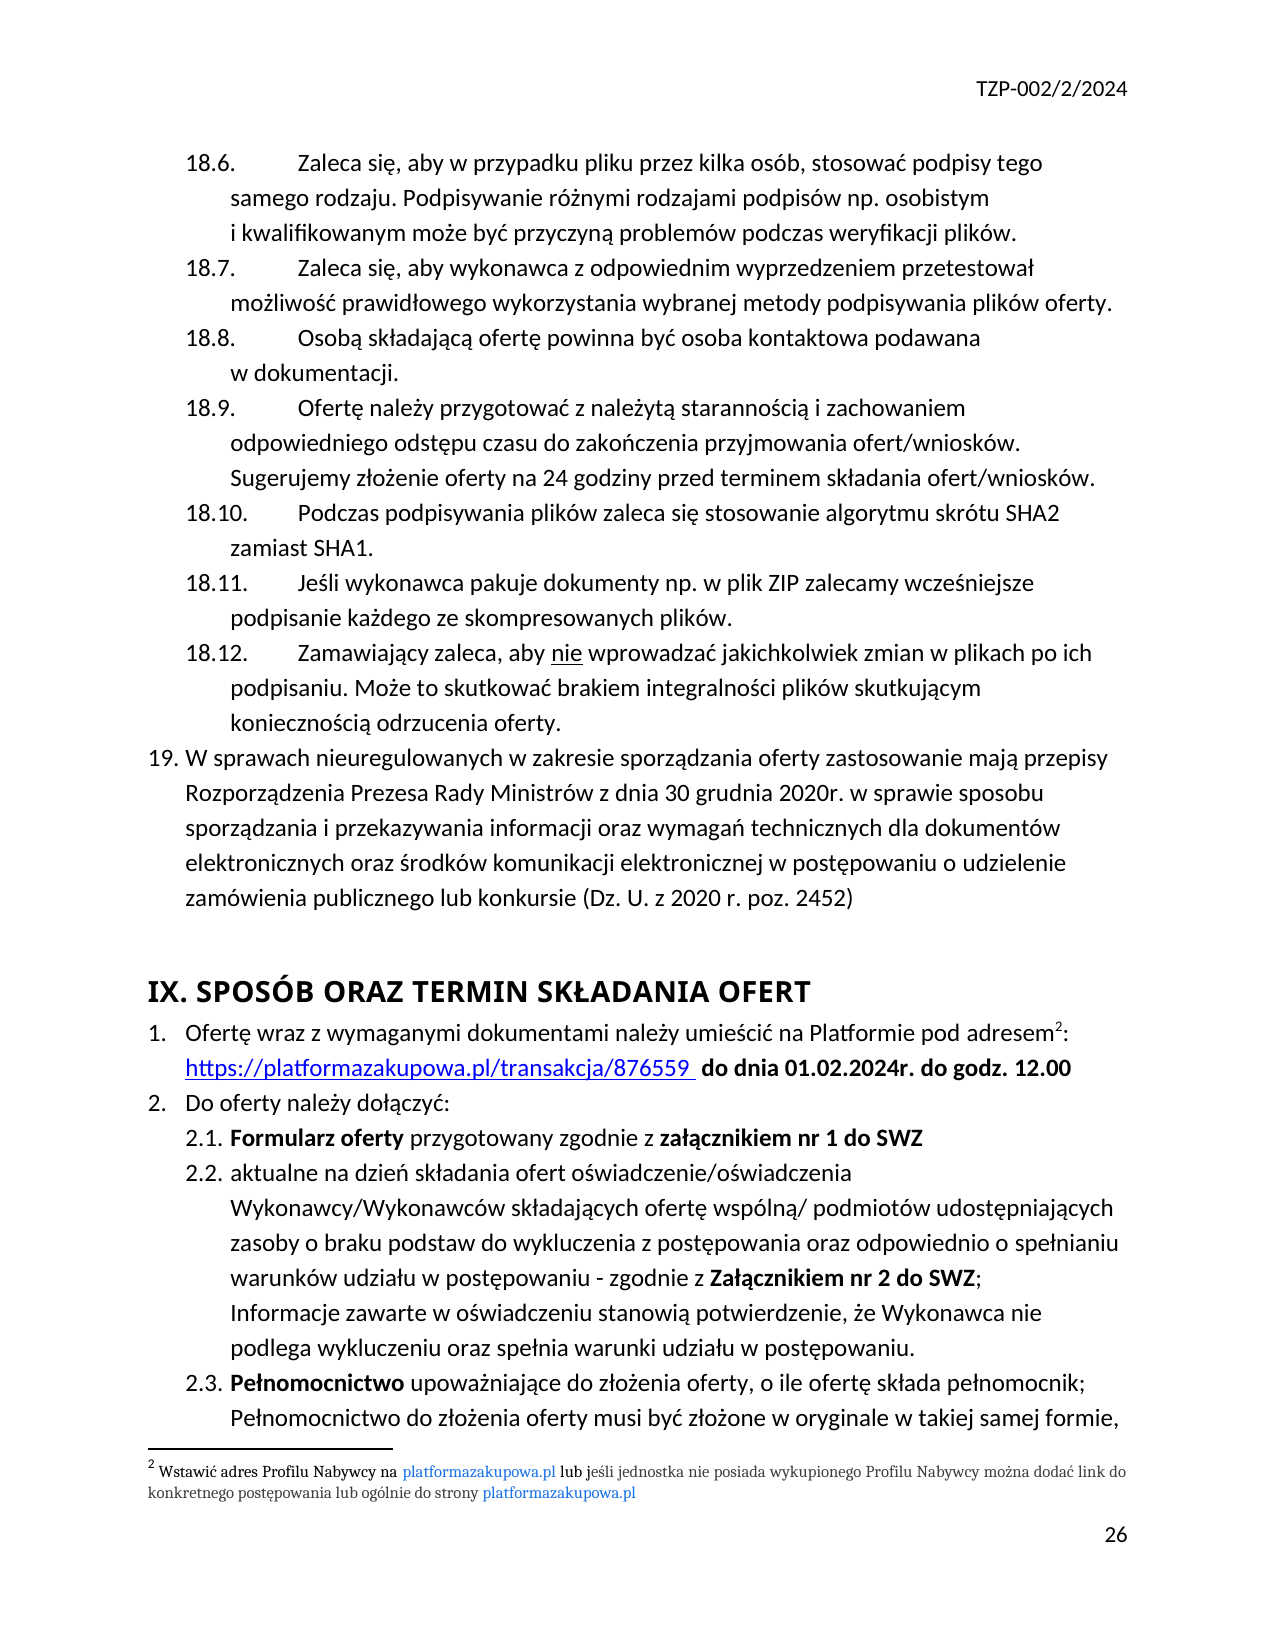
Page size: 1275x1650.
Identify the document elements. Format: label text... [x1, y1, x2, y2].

list Zaleca się, aby wykonawca z odpowiednim wyprzedzeniem przetestował możliwość prawidłowego wykorzystania wybranej metody podpisywania plików oferty. [185, 253, 1127, 318]
list Zaleca się, aby w przypadku pliku przez kilka osób, stosować podpisy tego samego rodzaju. Podpisywanie różnymi rodzajami podpisów np. osobistym i kwalifikowanym może być przyczyną problemów podczas weryfikacji plików. [185, 148, 1127, 248]
list aktualne na dzień składania ofert oświadczenie/oświadczenia Wykonawcy/Wykonawców składających ofertę wspólną/ podmiotów udostępniających zasoby o braku podstaw do wykluczenia z postępowania oraz odpowiednio o spełnianiu warunków udziału w postępowaniu - zgodnie z Załącznikiem nr 2 do SWZ; [185, 1158, 1127, 1293]
list Jeśli wykonawca pakuje dokumenty np. w plik ZIP zalecamy wcześniejsze podpisanie każdego ze skompresowanych plików. [185, 568, 1127, 633]
list Informacje zawarte w oświadczeniu stanowią potwierdzenie, że Wykonawca nie podlega wykluczeniu oraz spełnia warunki udziału w postępowaniu. [230, 1298, 1127, 1363]
list Osobą składającą ofertę powinna być osoba kontaktowa podawana w dokumentacji. [185, 323, 1127, 388]
list Do oferty należy dołączyć: [148, 1088, 1127, 1118]
list W sprawach nieuregulowanych w zakresie sporządzania oferty zastosowanie mają przepisy Rozporządzenia Prezesa Rady Ministrów z dnia 30 grudnia 2020r. w sprawie sposobu sporządzania i przekazywania informacji oraz wymagań technicznych dla dokumentów elektronicznych oraz środków komunikacji elektronicznej w postępowaniu o udzielenie zamówienia publicznego lub konkursie (Dz. U. z 2020 r. poz. 2452) [148, 743, 1127, 913]
list Zamawiający zaleca, aby nie wprowadzać jakichkolwiek zmian w plikach po ich podpisaniu. Może to skutkować brakiem integralności plików skutkującym koniecznością odrzucenia oferty. [185, 638, 1127, 738]
subtitle IX. Sposób oraz termin składania ofert [148, 972, 1127, 1011]
list Formularz oferty przygotowany zgodnie z załącznikiem nr 1 do SWZ [185, 1123, 1127, 1153]
list Ofertę wraz z wymaganymi dokumentami należy umieścić na Platformie pod adresem: https://platformazakupowa.pl/transakcja/876559 do dnia 01.02.2024r. do godz. 12.00 [148, 1018, 1127, 1083]
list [185, 1368, 1127, 1433]
list Podczas podpisywania plików zaleca się stosowanie algorytmu skrótu SHA2 zamiast SHA1. [185, 498, 1127, 563]
list Ofertę należy przygotować z należytą starannością i zachowaniem odpowiedniego odstępu czasu do zakończenia przyjmowania ofert/wniosków. Sugerujemy złożenie oferty na 24 godziny przed terminem składania ofert/wniosków. [185, 393, 1127, 493]
